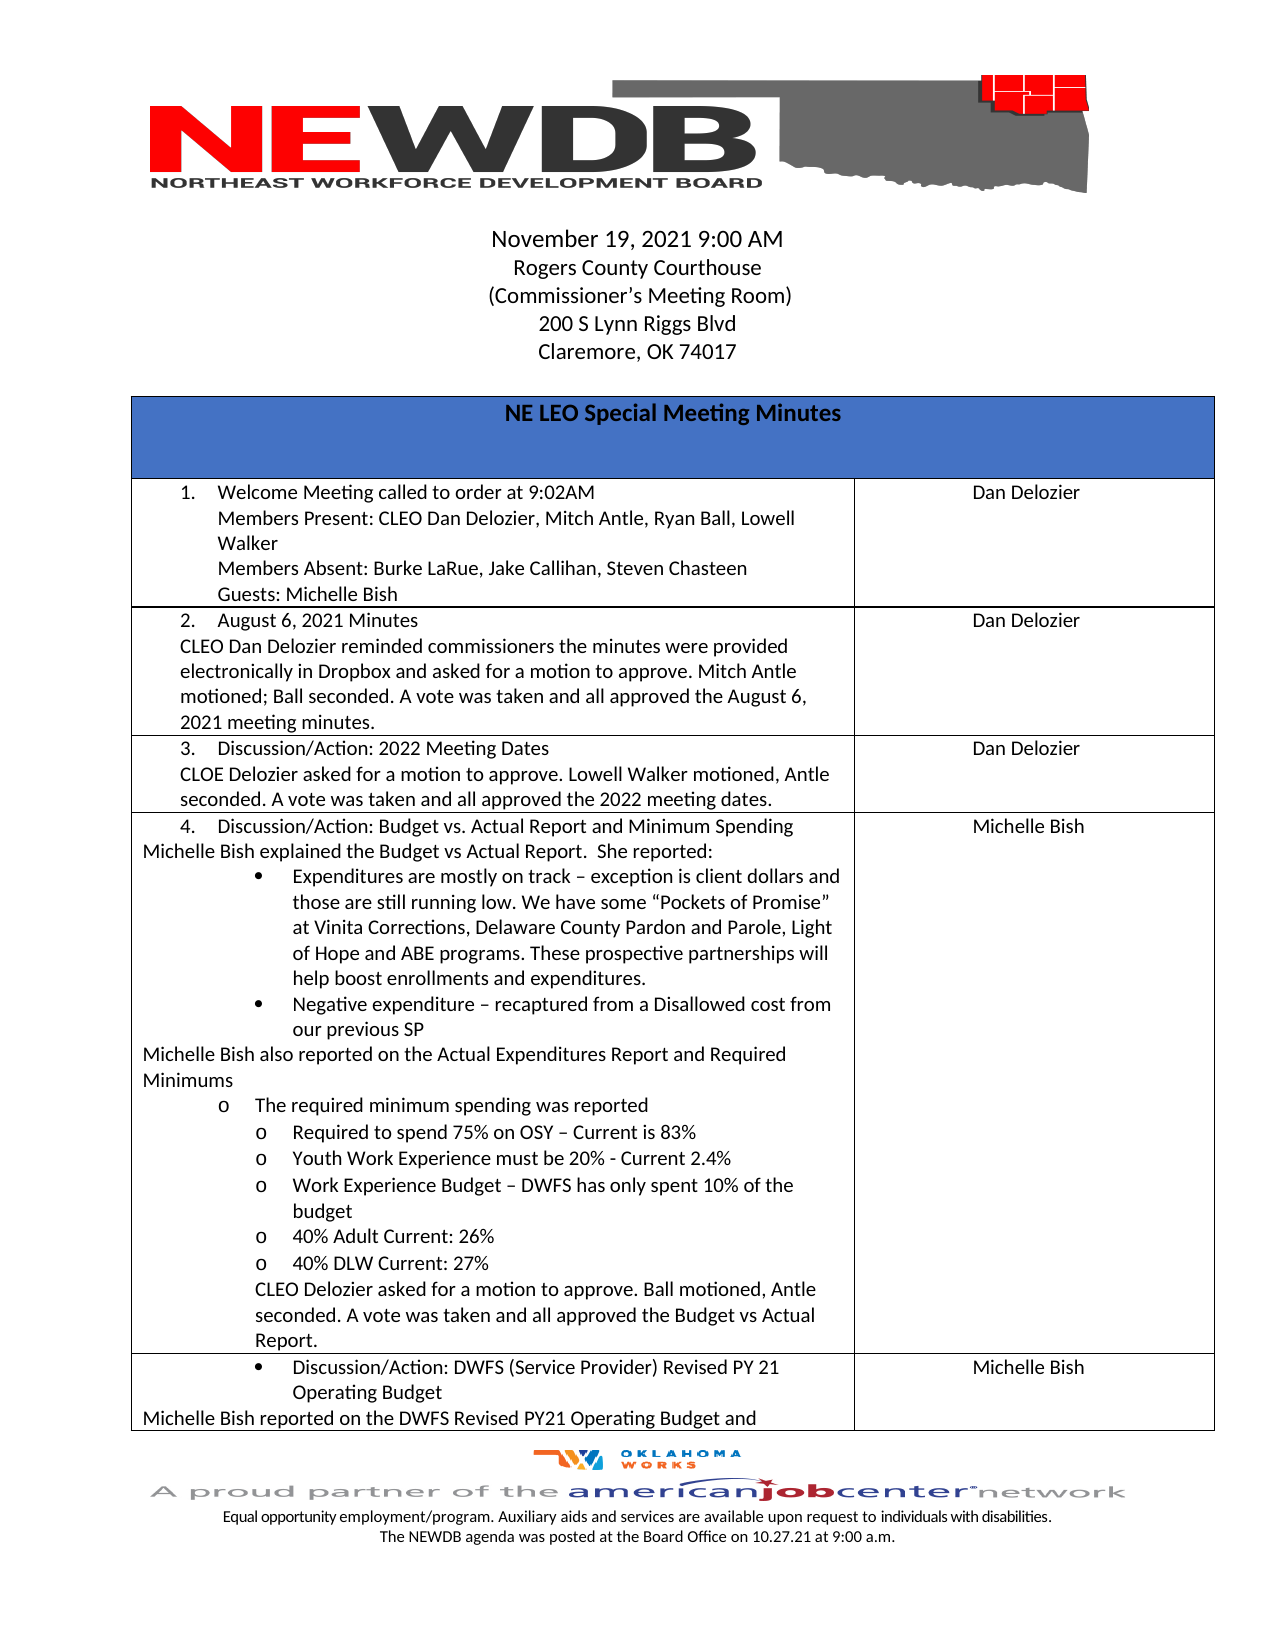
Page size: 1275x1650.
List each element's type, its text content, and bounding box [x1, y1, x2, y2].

table_cell Michelle Bish [855, 813, 1214, 1353]
text November 19, 2021 9:00 AM [150, 223, 1125, 253]
table_cell August 6, 2021 Minutes CLEO Dan Delozier reminded commissioners the minutes were provided electronically in Dropbox and asked for a motion to approve. Mitch Antle motioned; Ball seconded. A vote was taken and all approved the August 6, 2021 meeting minutes. [132, 608, 854, 734]
picture [150, 75, 1089, 193]
text Rogers County Courthouse [150, 253, 1125, 281]
table_cell Michelle Bish [855, 1354, 1214, 1430]
table_cell Welcome Meeting called to order at 9:02AM Members Present: CLEO Dan Delozier, Mitch Antle, Ryan Ball, Lowell Walker Members Absent: Burke LaRue, Jake Callihan, Steven Chasteen Guests: Michelle Bish [132, 479, 854, 606]
text Claremore, OK 74017 [150, 337, 1125, 365]
table_header NE LEO Special Meeting Minutes [132, 397, 1214, 478]
table_cell Dan Delozier [855, 479, 1214, 606]
text 200 S Lynn Riggs Blvd [150, 309, 1125, 337]
table_cell Dan Delozier [855, 736, 1214, 812]
table_cell Discussion/Action: 2022 Meeting Dates CLOE Delozier asked for a motion to approve. Lowell Walker motioned, Antle seconded. A vote was taken and all approved the 2022 meeting dates. [132, 736, 854, 812]
table_cell Dan Delozier [855, 608, 1214, 734]
picture [150, 1478, 1125, 1501]
table_cell Discussion/Action: Budget vs. Actual Report and Minimum Spending Michelle Bish explained the Budget vs Actual Report. She reported: Expenditures are mostly on track – exception is client dollars and those are still running low. We have some “Pockets of Promise” at Vinita Corrections, Delaware County Pardon and Parole, Light of Hope and ABE programs. These prospective partnerships will help boost enrollments and expenditures. Negative expenditure – recaptured from a Disallowed cost from our previous SP Michelle Bish also reported on the Actual Expenditures Report and Required Minimums The required minimum spending was reported Required to spend 75% on OSY – Current is 83% Youth Work Experience must be 20% - Current 2.4% Work Experience Budget – DWFS has only spent 10% of the budget 40% Adult Current: 26% 40% DLW Current: 27% CLEO Delozier asked for a motion to approve. Ball motioned, Antle seconded. A vote was taken and all approved the Budget vs Actual Report. [132, 813, 854, 1353]
text (Commissioner’s Meeting Room) [150, 281, 1125, 309]
picture [533, 1450, 742, 1470]
